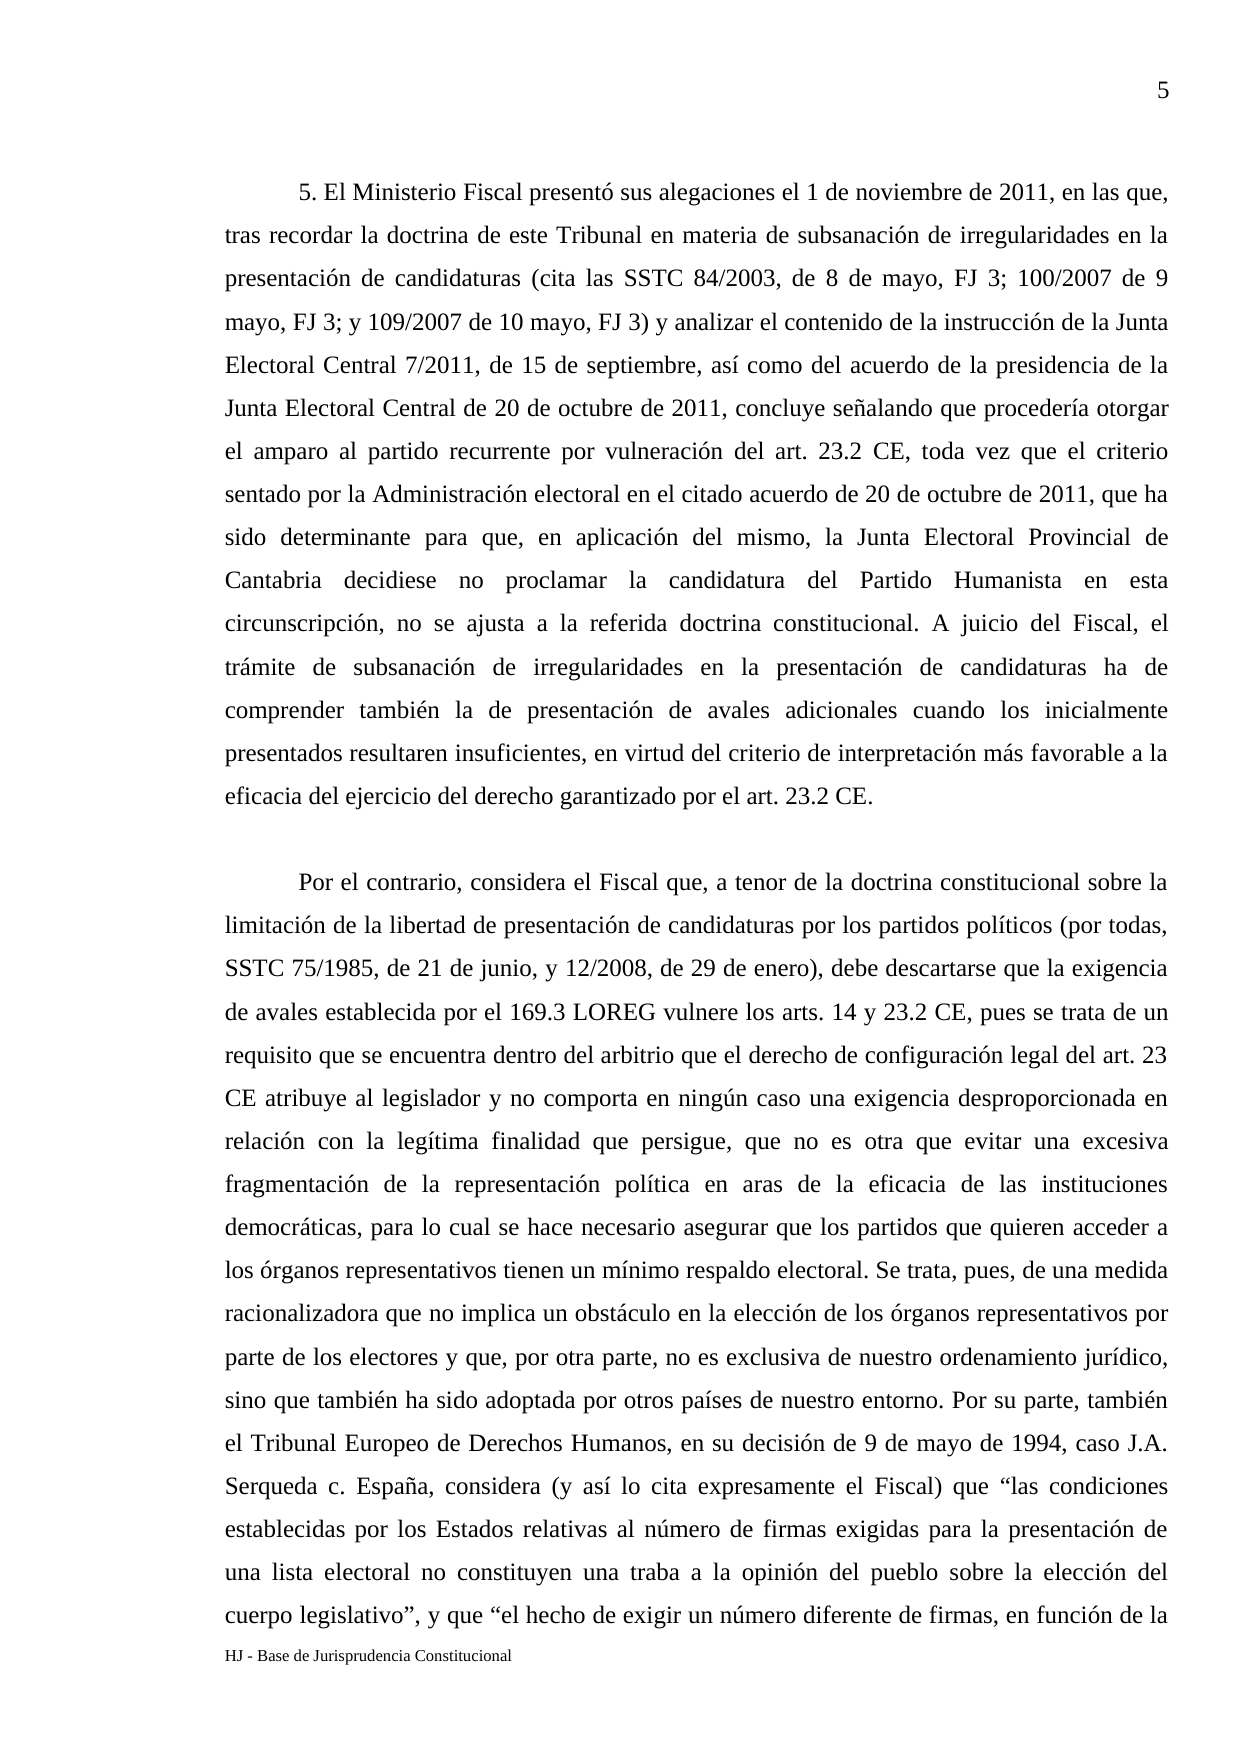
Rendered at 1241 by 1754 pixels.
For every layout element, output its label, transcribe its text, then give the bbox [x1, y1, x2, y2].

text 5. El Ministerio Fiscal presentó sus alegaciones el 1 de noviembre de 2011, en las que, tras recordar la doctrina de este Tribunal en materia de subsanación de irregularidades en la presentación de candidaturas (cita las SSTC 84/2003, de 8 de mayo, FJ 3; 100/2007 de 9 mayo, FJ 3; y 109/2007 de 10 mayo, FJ 3) y analizar el contenido de la instrucción de la Junta Electoral Central 7/2011, de 15 de septiembre, así como del acuerdo de la presidencia de la Junta Electoral Central de 20 de octubre de 2011, concluye señalando que procedería otorgar el amparo al partido recurrente por vulneración del art. 23.2 CE, toda vez que el criterio sentado por la Administración electoral en el citado acuerdo de 20 de octubre de 2011, que ha sido determinante para que, en aplicación del mismo, la Junta Electoral Provincial de Cantabria decidiese no proclamar la candidatura del Partido Humanista en esta circunscripción, no se ajusta a la referida doctrina constitucional. A juicio del Fiscal, el trámite de subsanación de irregularidades en la presentación de candidaturas ha de comprender también la de presentación de avales adicionales cuando los inicialmente presentados resultaren insuficientes, en virtud del criterio de interpretación más favorable a la eficacia del ejercicio del derecho garantizado por el art. 23.2 CE. [224, 177, 1169, 810]
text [224, 867, 1169, 1629]
